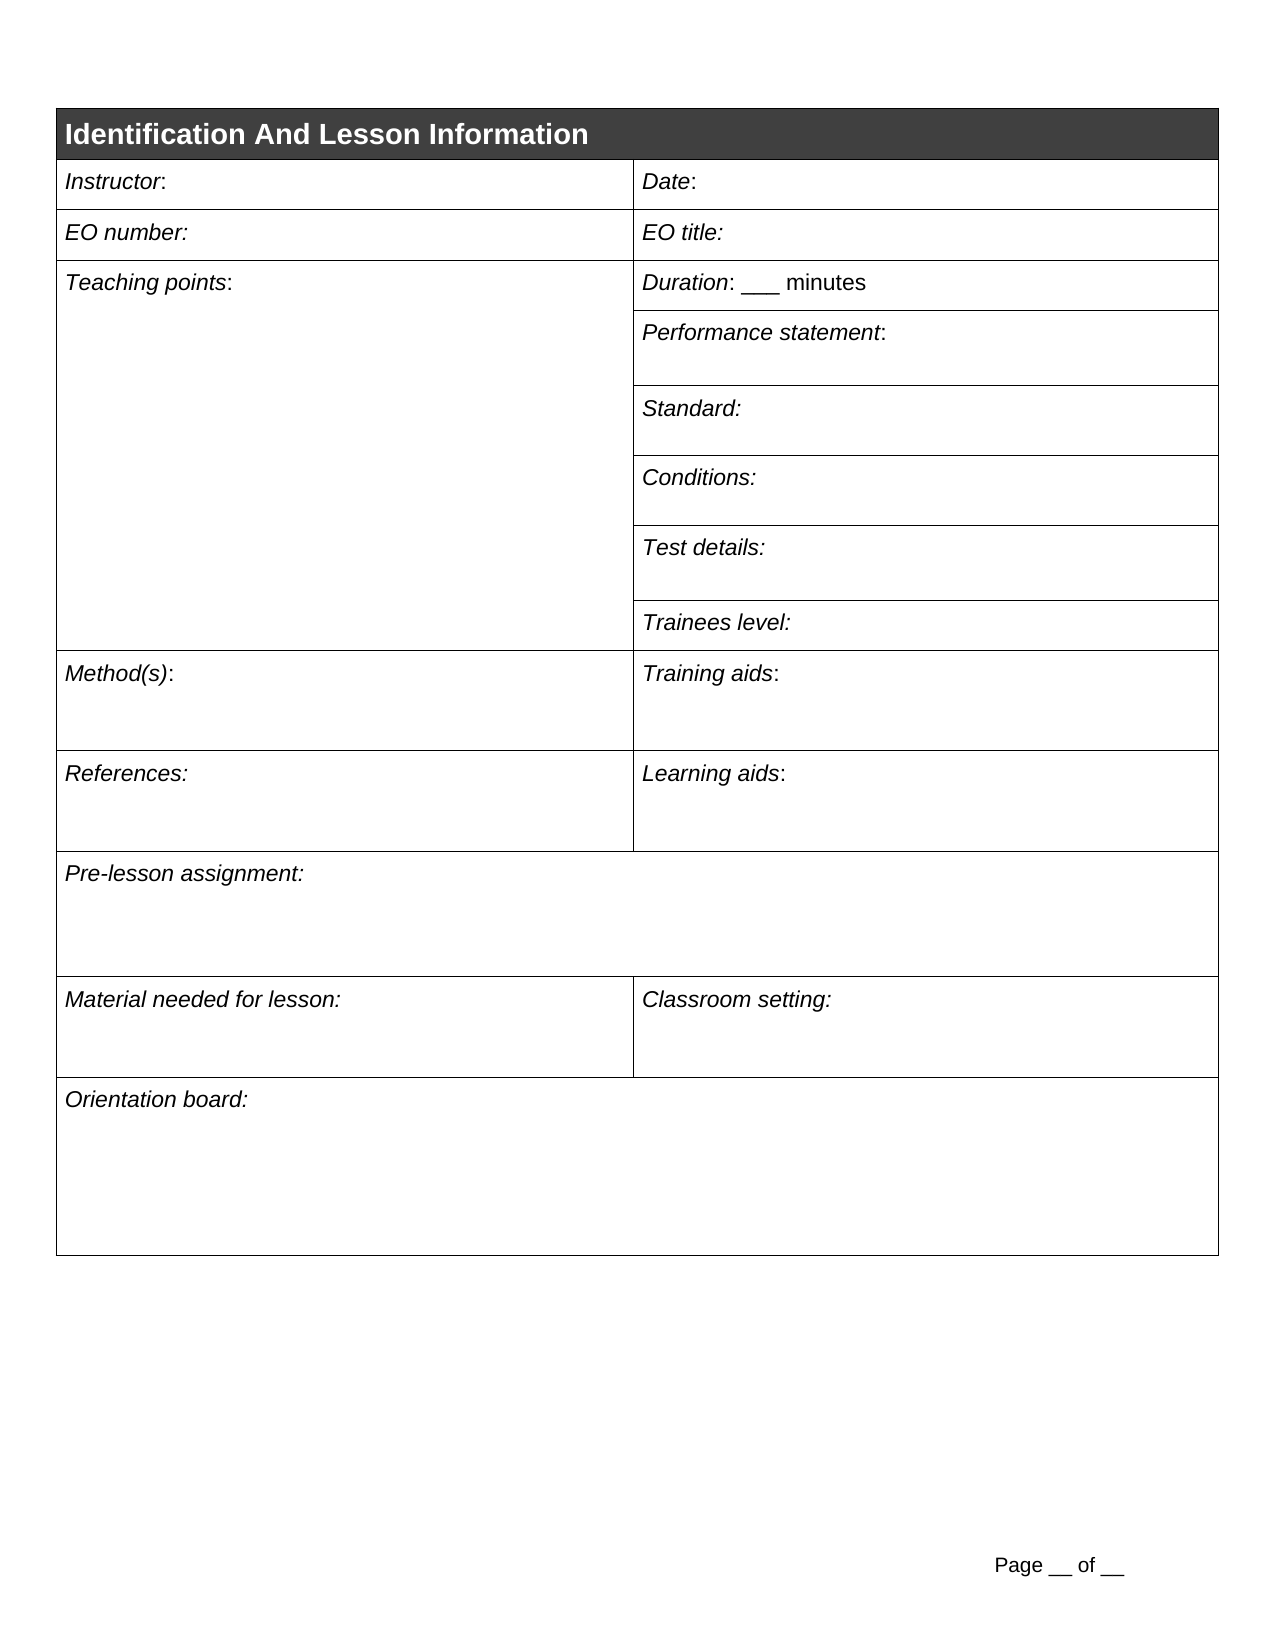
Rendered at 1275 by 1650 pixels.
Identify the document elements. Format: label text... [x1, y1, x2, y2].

table_cell Pre-lesson assignment: [57, 852, 1218, 976]
table_cell Standard: [634, 386, 1218, 455]
table_cell Test details: [634, 526, 1218, 600]
table_cell Conditions: [634, 456, 1218, 524]
table_cell Date: [634, 160, 1218, 209]
table_cell Trainees level: [634, 601, 1218, 650]
table_cell References: [57, 751, 633, 851]
table_cell Material needed for lesson: [57, 977, 633, 1077]
table_cell EO number: [57, 210, 633, 259]
table_cell Orientation board: [57, 1078, 1218, 1255]
table_cell Performance statement: [634, 311, 1218, 385]
table_header Identification And Lesson Information [57, 109, 1218, 159]
table_cell Instructor: [57, 160, 633, 209]
table_cell Classroom setting: [634, 977, 1218, 1077]
table_cell Training aids: [634, 651, 1218, 750]
table_cell Duration: ___ minutes [634, 261, 1218, 310]
table_cell EO title: [634, 210, 1218, 259]
table_cell Teaching points: [57, 261, 633, 650]
table_cell Learning aids: [634, 751, 1218, 851]
table_cell Method(s): [57, 651, 633, 750]
